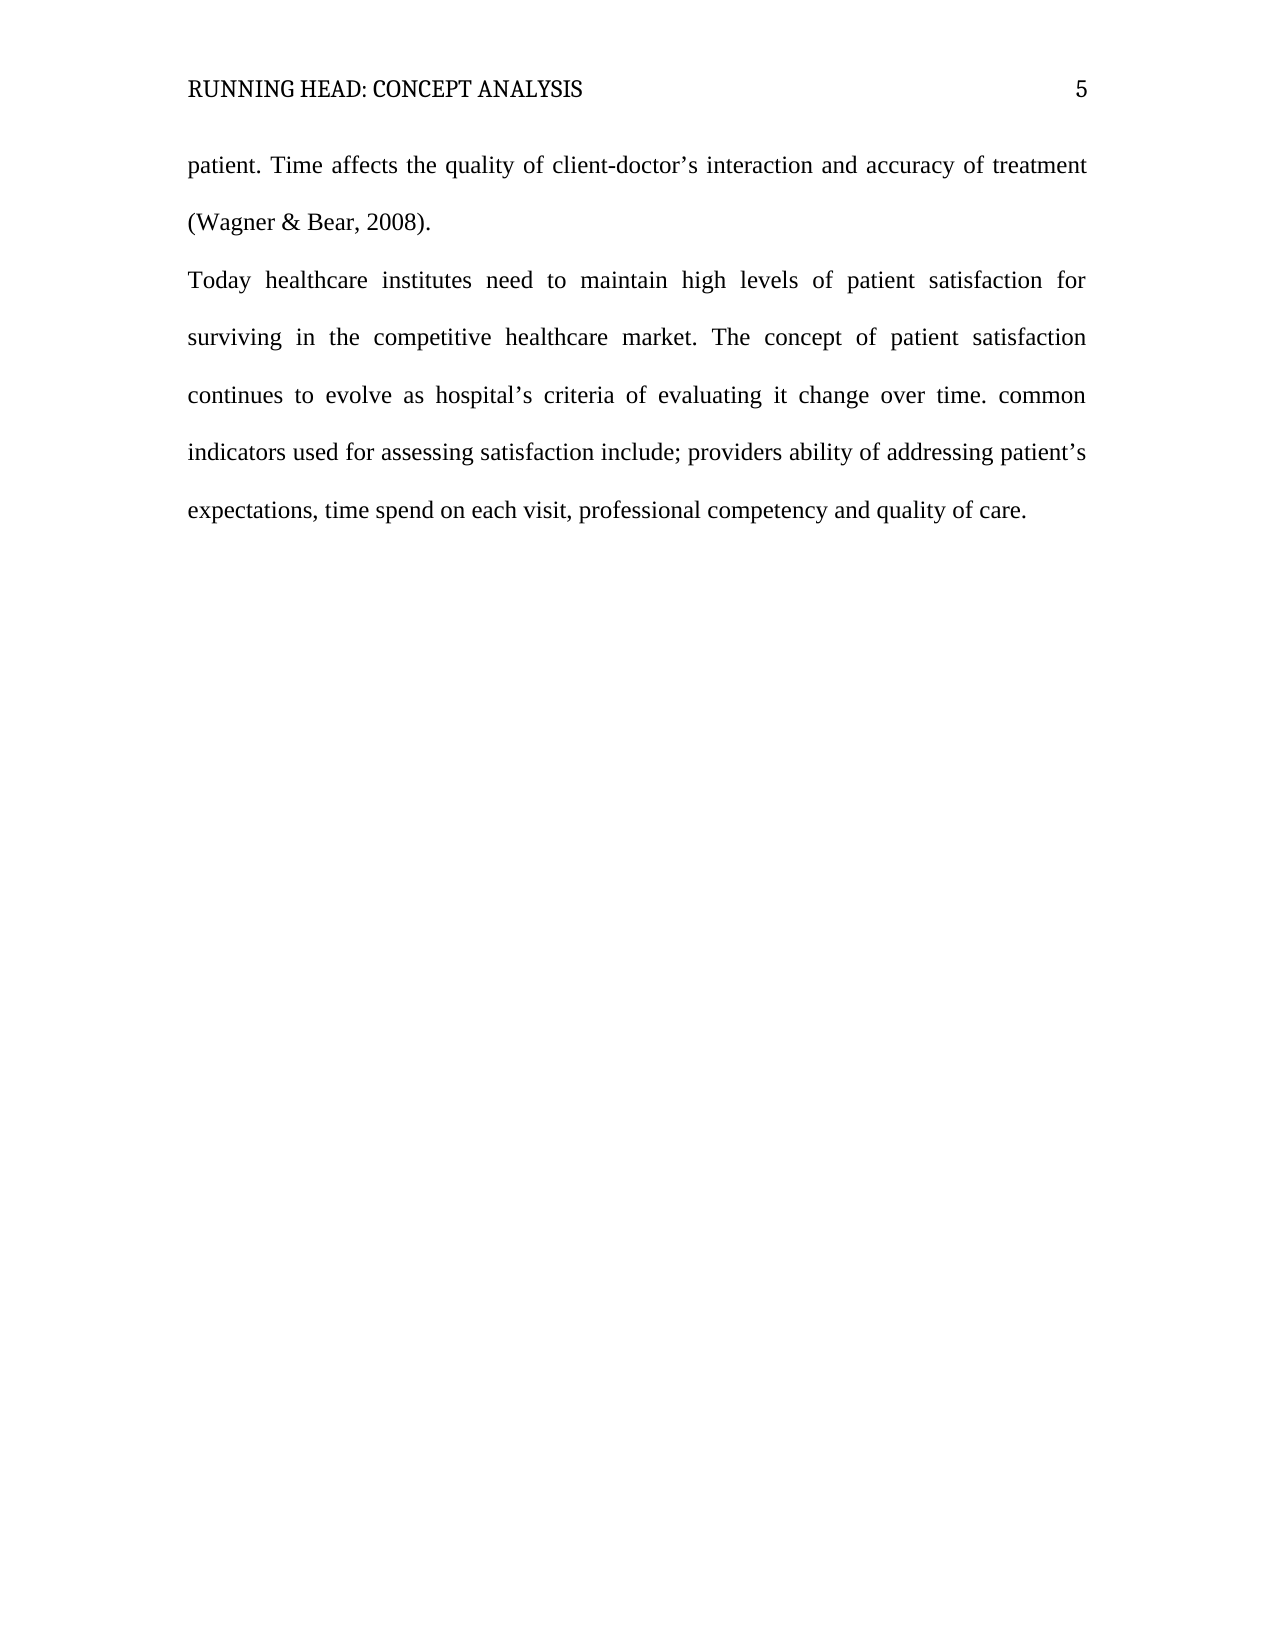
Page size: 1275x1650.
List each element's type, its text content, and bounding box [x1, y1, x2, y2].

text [187, 150, 1087, 236]
text Today healthcare institutes need to maintain high levels of patient satisfaction for surviving in the competitive healthcare market. The concept of patient satisfaction continues to evolve as hospital’s criteria of evaluating it change over time. common indicators used for assessing satisfaction include; providers ability of addressing patient’s expectations, time spend on each visit, professional competency and quality of care. [187, 265, 1087, 524]
